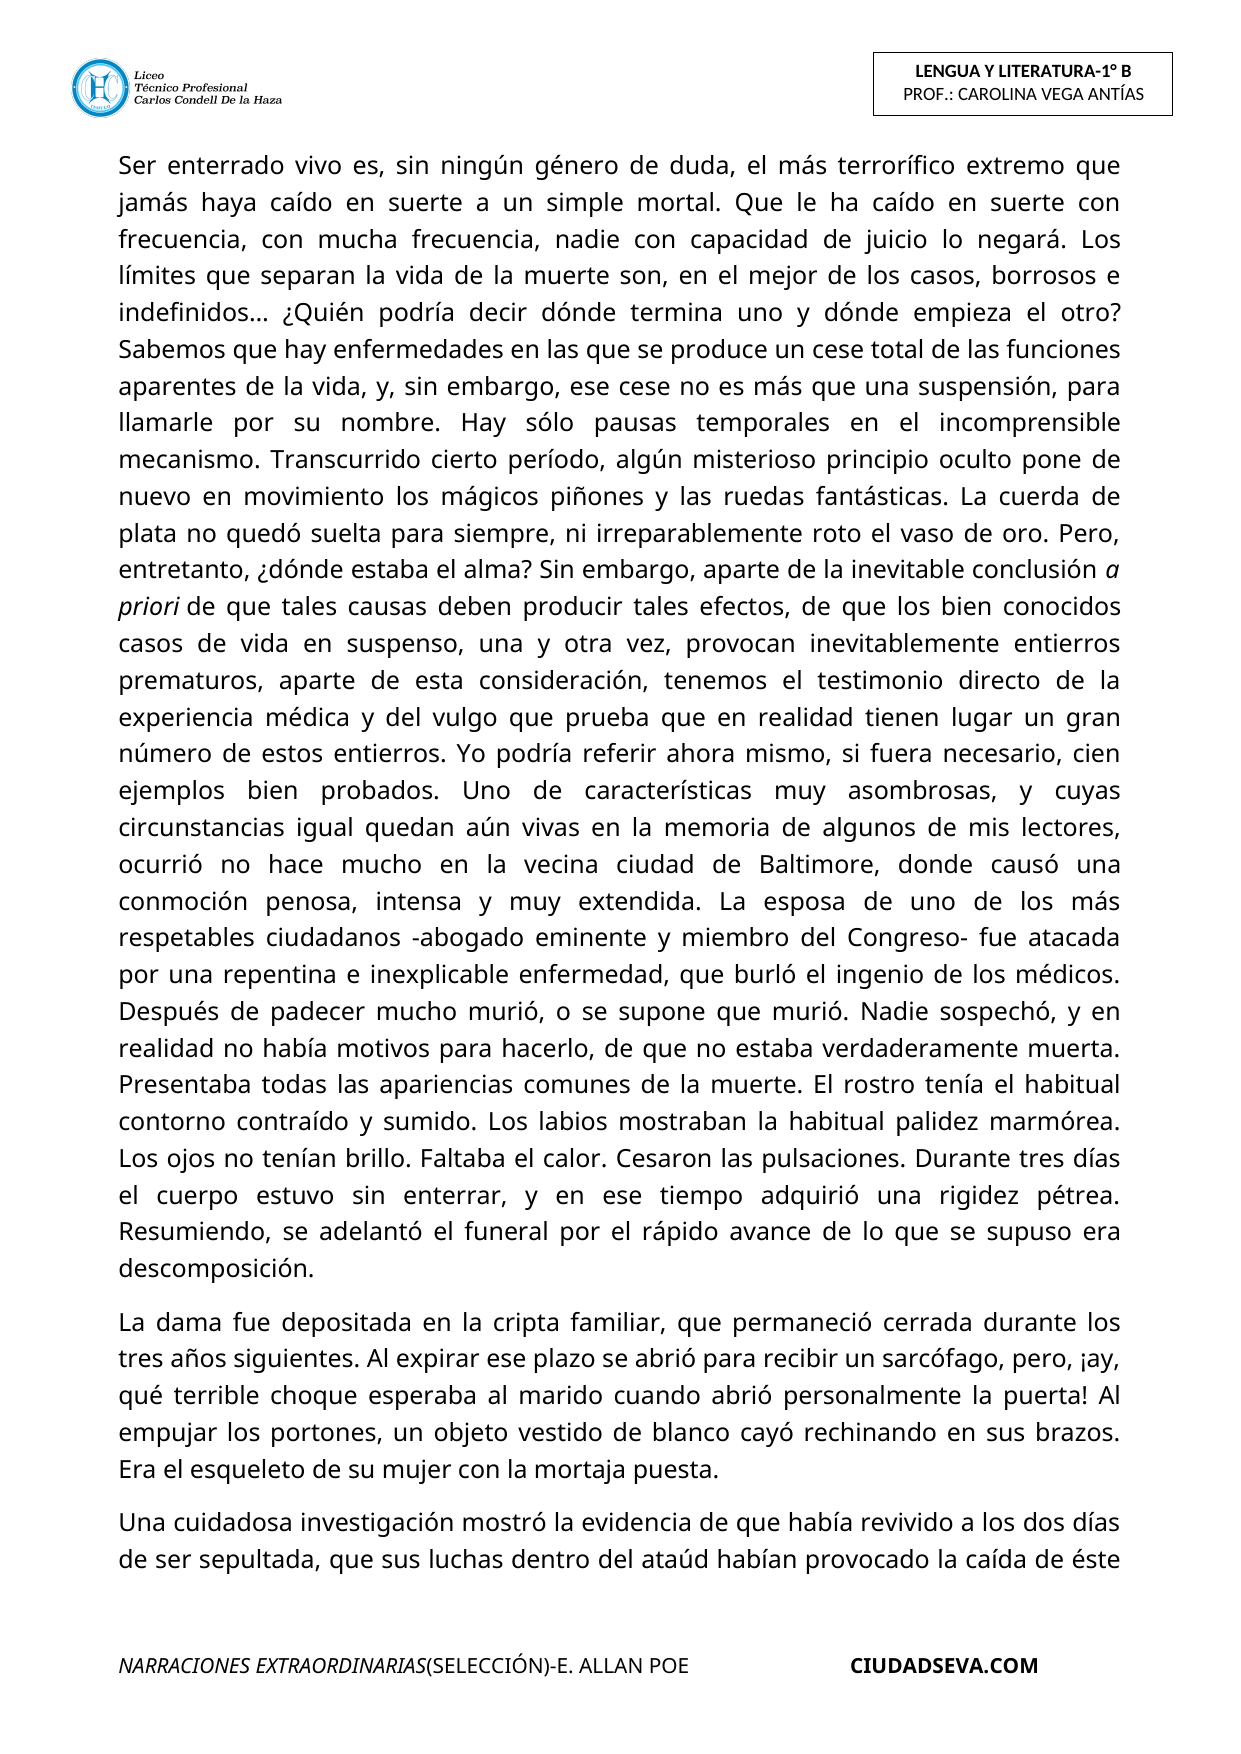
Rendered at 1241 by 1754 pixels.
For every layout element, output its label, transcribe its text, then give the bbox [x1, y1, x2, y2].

picture [71, 58, 286, 118]
text La dama fue depositada en la cripta familiar, que permaneció cerrada durante los tres años siguientes. Al expirar ese plazo se abrió para recibir un sarcófago, pero, ¡ay, qué terrible choque esperaba al marido cuando abrió personalmente la puerta! Al empujar los portones, un objeto vestido de blanco cayó rechinando en sus brazos. Era el esqueleto de su mujer con la mortaja puesta. [118, 1304, 1122, 1485]
text Ser enterrado vivo es, sin ningún género de duda, el más terrorífico extremo que jamás haya caído en suerte a un simple mortal. Que le ha caído en suerte con frecuencia, con mucha frecuencia, nadie con capacidad de juicio lo negará. Los límites que separan la vida de la muerte son, en el mejor de los casos, borrosos e indefinidos… ¿Quién podría decir dónde termina uno y dónde empieza el otro? Sabemos que hay enfermedades en las que se produce un cese total de las funciones aparentes de la vida, y, sin embargo, ese cese no es más que una suspensión, para llamarle por su nombre. Hay sólo pausas temporales en el incomprensible mecanismo. Transcurrido cierto período, algún misterioso principio oculto pone de nuevo en movimiento los mágicos piñones y las ruedas fantásticas. La cuerda de plata no quedó suelta para siempre, ni irreparablemente roto el vaso de oro. Pero, entretanto, ¿dónde estaba el alma? Sin embargo, aparte de la inevitable conclusión a priori de que tales causas deben producir tales efectos, de que los bien conocidos casos de vida en suspenso, una y otra vez, provocan inevitablemente entierros prematuros, aparte de esta consideración, tenemos el testimonio directo de la experiencia médica y del vulgo que prueba que en realidad tienen lugar un gran número de estos entierros. Yo podría referir ahora mismo, si fuera necesario, cien ejemplos bien probados. Uno de características muy asombrosas, y cuyas circunstancias igual quedan aún vivas en la memoria de algunos de mis lectores, ocurrió no hace mucho en la vecina ciudad de Baltimore, donde causó una conmoción penosa, intensa y muy extendida. La esposa de uno de los más respetables ciudadanos -abogado eminente y miembro del Congreso- fue atacada por una repentina e inexplicable enfermedad, que burló el ingenio de los médicos. Después de padecer mucho murió, o se supone que murió. Nadie sospechó, y en realidad no había motivos para hacerlo, de que no estaba verdaderamente muerta. Presentaba todas las apariencias comunes de la muerte. El rostro tenía el habitual contorno contraído y sumido. Los labios mostraban la habitual palidez marmórea. Los ojos no tenían brillo. Faltaba el calor. Cesaron las pulsaciones. Durante tres días el cuerpo estuvo sin enterrar, y en ese tiempo adquirió una rigidez pétrea. Resumiendo, se adelantó el funeral por el rápido avance de lo que se supuso era descomposición. [118, 148, 1122, 1285]
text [118, 1505, 1122, 1576]
